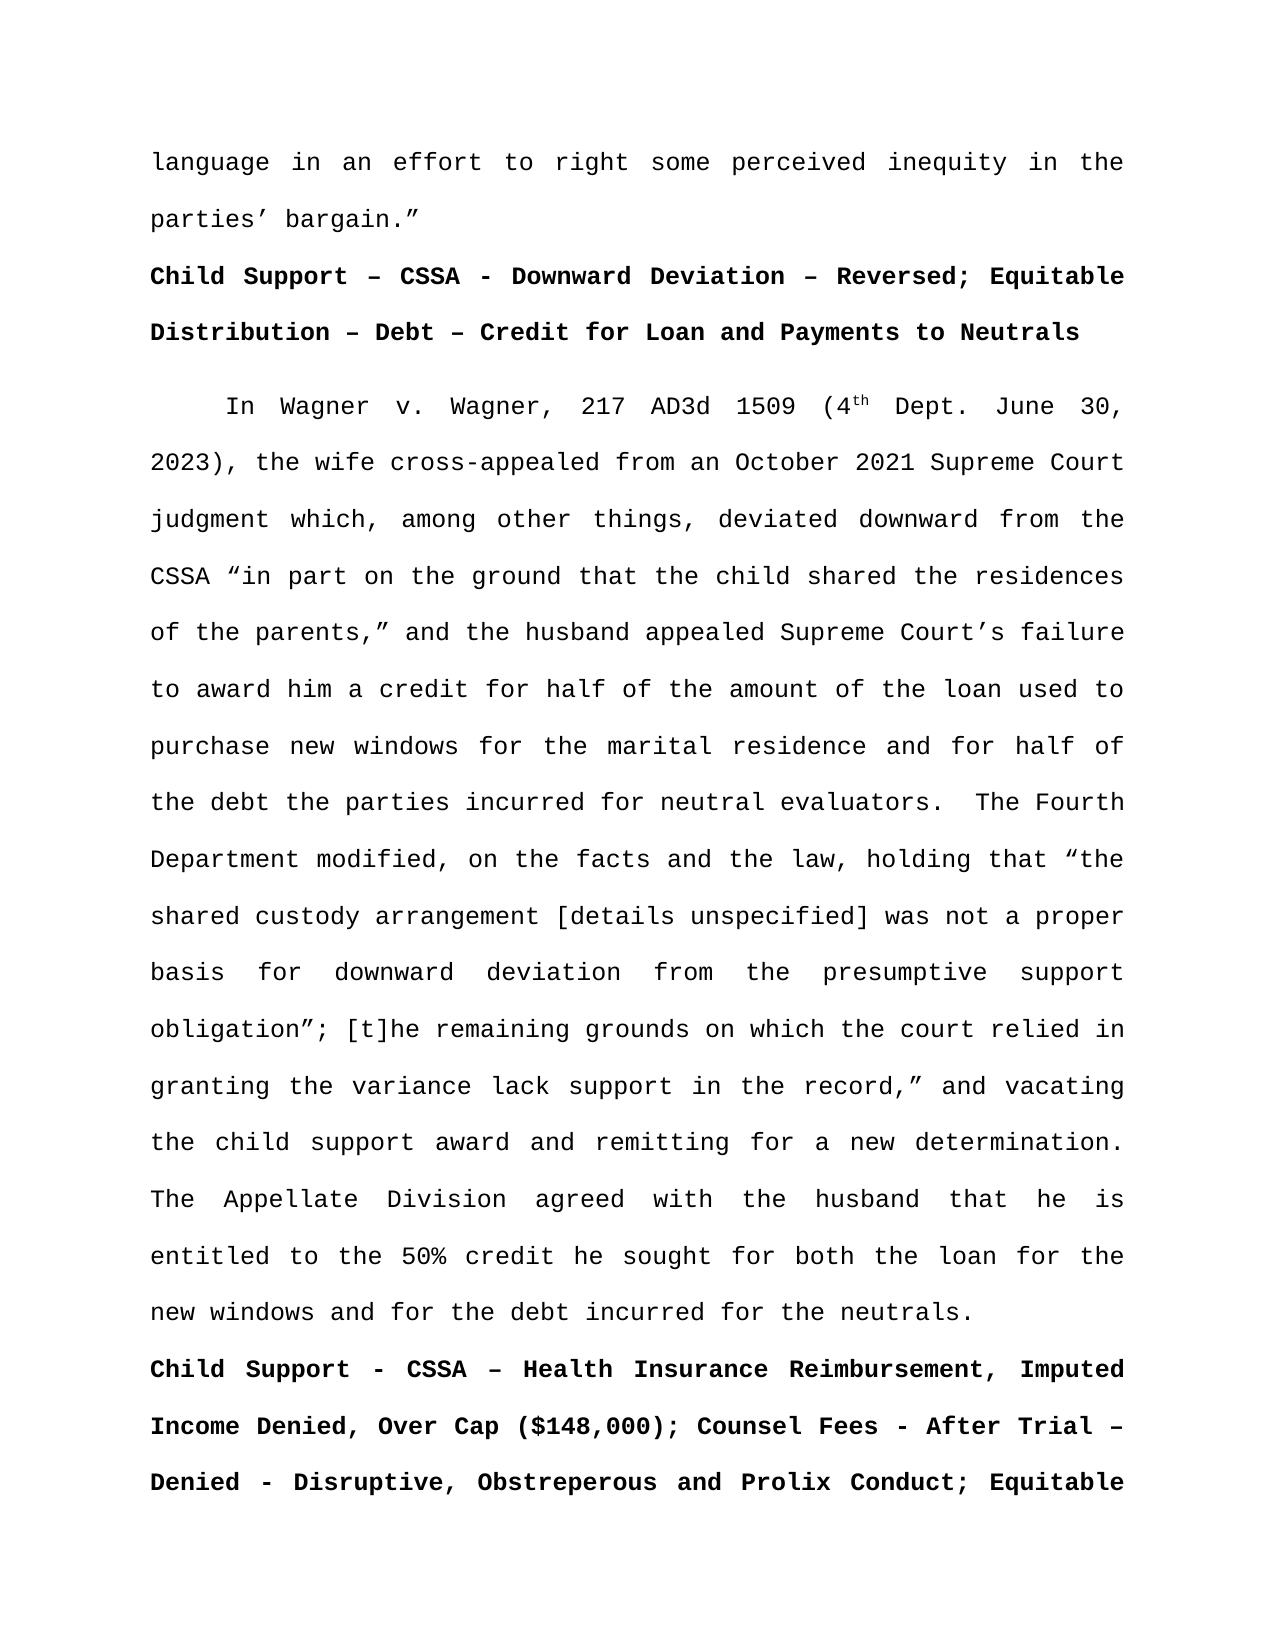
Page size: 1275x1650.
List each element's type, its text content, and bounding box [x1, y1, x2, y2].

text Child Support – CSSA - Downward Deviation – Reversed; Equitable Distribution – Debt – Credit for Loan and Payments to Neutrals [150, 263, 1125, 348]
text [150, 150, 1125, 235]
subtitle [150, 1357, 1125, 1498]
subtitle In Wagner v. Wagner, 217 AD3d 1509 (4th Dept. June 30, 2023), the wife cross-appealed from an October 2021 Supreme Court judgment which, among other things, deviated downward from the CSSA “in part on the ground that the child shared the residences of the parents,” and the husband appealed Supreme Court’s failure to award him a credit for half of the amount of the loan used to purchase new windows for the marital residence and for half of the debt the parties incurred for neutral evaluators. The Fourth Department modified, on the facts and the law, holding that “the shared custody arrangement [details unspecified] was not a proper basis for downward deviation from the presumptive support obligation”; [t]he remaining grounds on which the court relied in granting the variance lack support in the record,” and vacating the child support award and remitting for a new determination. The Appellate Division agreed with the husband that he is entitled to the 50% credit he sought for both the loan for the new windows and for the debt incurred for the neutrals. [150, 393, 1125, 1328]
